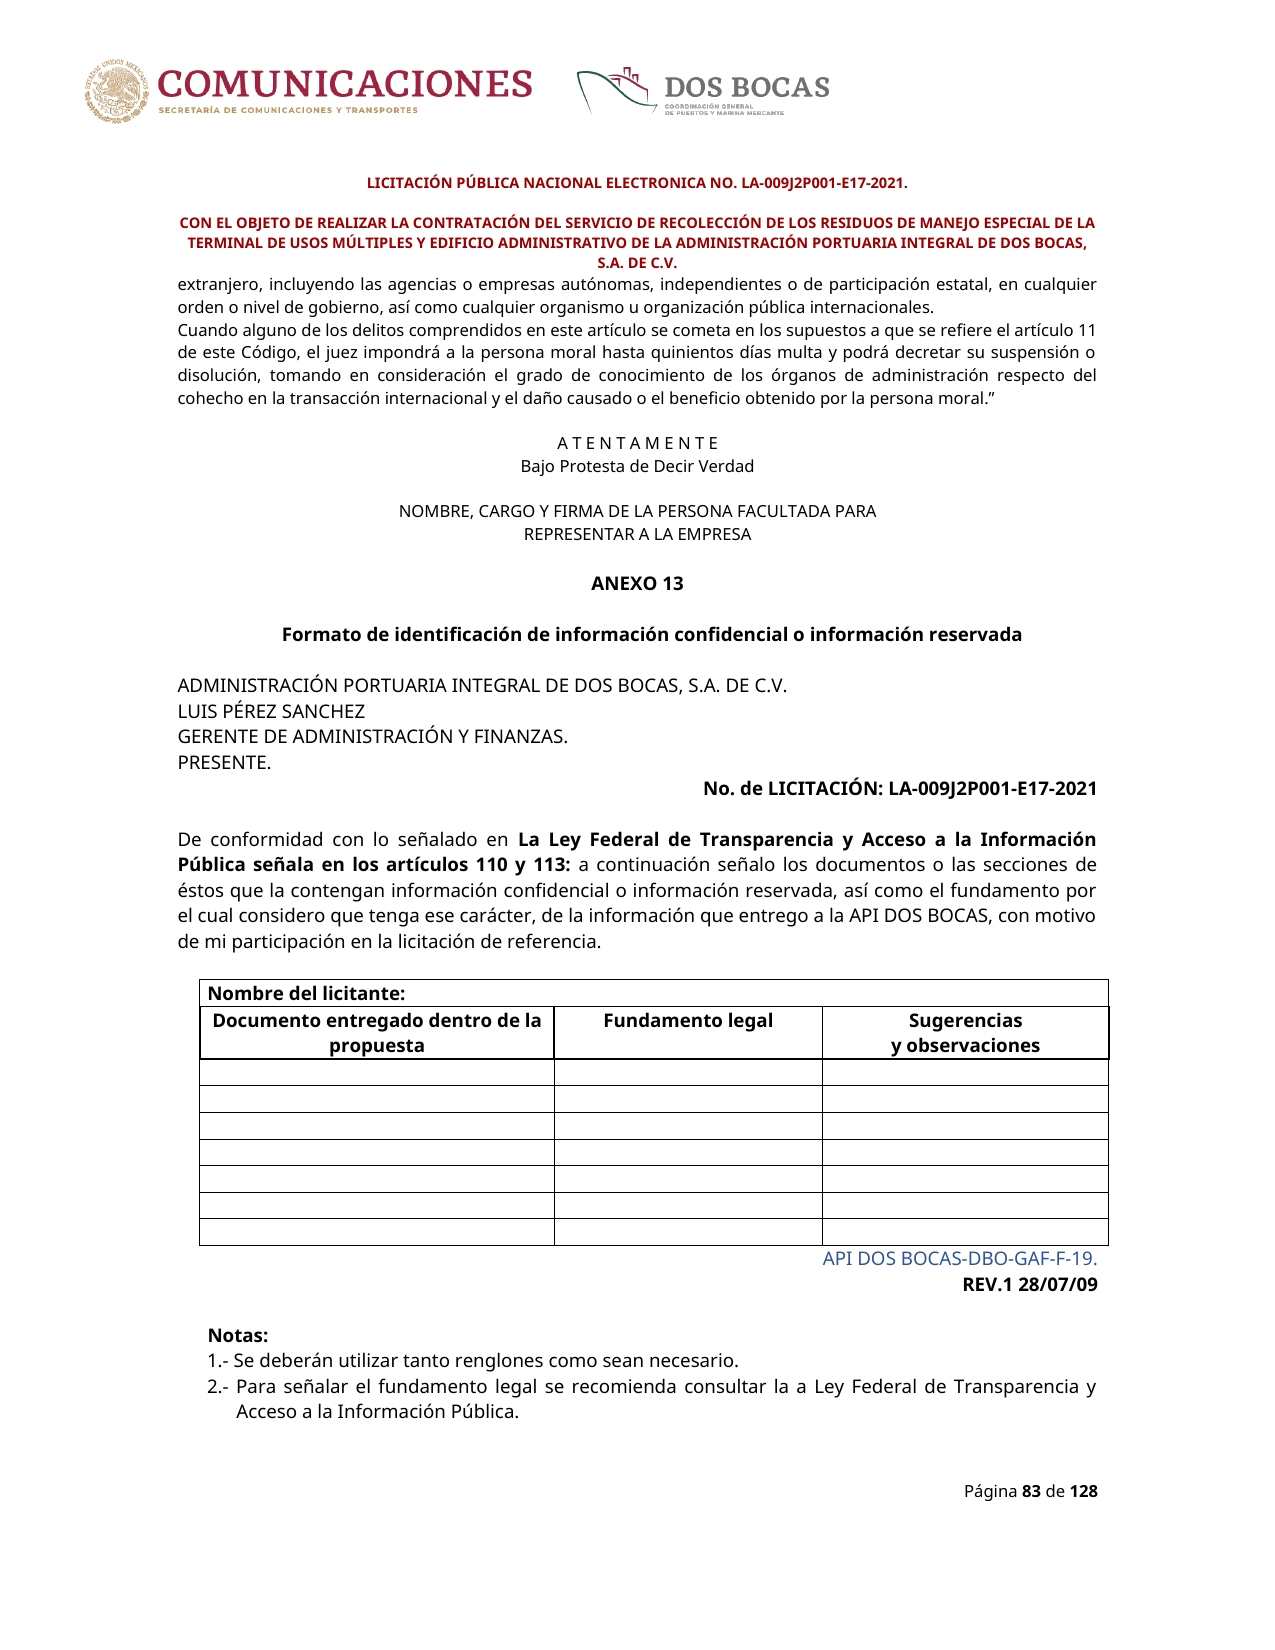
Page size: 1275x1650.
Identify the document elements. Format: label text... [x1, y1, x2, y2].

table_cell [823, 1060, 1108, 1085]
table_cell [200, 1086, 554, 1112]
table_cell [200, 1219, 554, 1245]
text Bajo Protesta de Decir Verdad [177, 454, 1098, 477]
table_cell [200, 1060, 554, 1085]
table_cell [555, 1113, 822, 1138]
text De conformidad con lo señalado en La Ley Federal de Transparencia y Acceso a la Información Pública señala en los artículos 110 y 113: a continuación señalo los documentos o las secciones de éstos que la contengan información confidencial o información reservada, así como el fundamento por el cual considero que tenga ese carácter, de la información que entrego a la API DOS BOCAS, con motivo de mi participación en la licitación de referencia. [177, 826, 1098, 953]
table_cell Documento entregado dentro de la propuesta [201, 1007, 553, 1058]
table_cell [823, 1113, 1108, 1138]
table_cell [823, 1193, 1108, 1218]
table_cell [555, 1193, 822, 1218]
text Formato de identificación de información confidencial o información reservada [207, 622, 1098, 647]
picture [577, 67, 829, 115]
table_cell [555, 1140, 822, 1165]
text No. de LICITACIÓN: LA-009J2P001-E17-2021 [177, 775, 1098, 800]
text LUIS PÉREZ SANCHEZ [177, 698, 1098, 724]
table_header Nombre del licitante: [200, 980, 1108, 1006]
table_cell [555, 1219, 822, 1245]
table_cell [555, 1060, 822, 1085]
text Cuando alguno de los delitos comprendidos en este artículo se cometa en los supuestos a que se refiere el artículo 11 de este Código, el juez impondrá a la persona moral hasta quinientos días multa y podrá decretar su suspensión o disolución, tomando en consideración el grado de conocimiento de los órganos de administración respecto del cohecho en la transacción internacional y el daño causado o el beneficio obtenido por la persona moral.” [177, 318, 1098, 409]
text REPRESENTAR A LA EMPRESA [177, 522, 1098, 545]
table_cell [200, 1193, 554, 1218]
table_cell [200, 1140, 554, 1165]
table_cell Fundamento legal [555, 1007, 822, 1058]
table_cell [823, 1166, 1108, 1192]
table_cell [823, 1140, 1108, 1165]
table_cell [555, 1166, 822, 1192]
picture [80, 51, 536, 134]
table_cell [823, 1086, 1108, 1112]
subtitle API DOS BOCAS-DBO-GAF-F-19. [177, 1246, 1098, 1271]
table_cell [200, 1166, 554, 1192]
table_cell [555, 1086, 822, 1112]
text ANEXO 13 [177, 571, 1098, 596]
text 1.- Se deberán utilizar tanto renglones como sean necesario. [207, 1348, 1098, 1373]
text ADMINISTRACIÓN PORTUARIA INTEGRAL DE DOS BOCAS, S.A. DE C.V. [177, 673, 1098, 698]
text Notas: [177, 1322, 1098, 1348]
text REV.1 28/07/09 [177, 1271, 1098, 1297]
text A T E N T A M E N T E [177, 432, 1098, 454]
table_cell [823, 1219, 1108, 1245]
text NOMBRE, CARGO Y FIRMA DE LA PERSONA FACULTADA PARA [177, 500, 1098, 522]
text PRESENTE. [177, 749, 1098, 775]
text 2.- Para señalar el fundamento legal se recomienda consultar la a Ley Federal de Transparencia y Acceso a la Información Pública. [207, 1373, 1098, 1424]
table_cell Sugerencias y observaciones [823, 1007, 1108, 1058]
table_cell [200, 1113, 554, 1138]
text GERENTE DE ADMINISTRACIÓN Y FINANZAS. [177, 724, 1098, 749]
